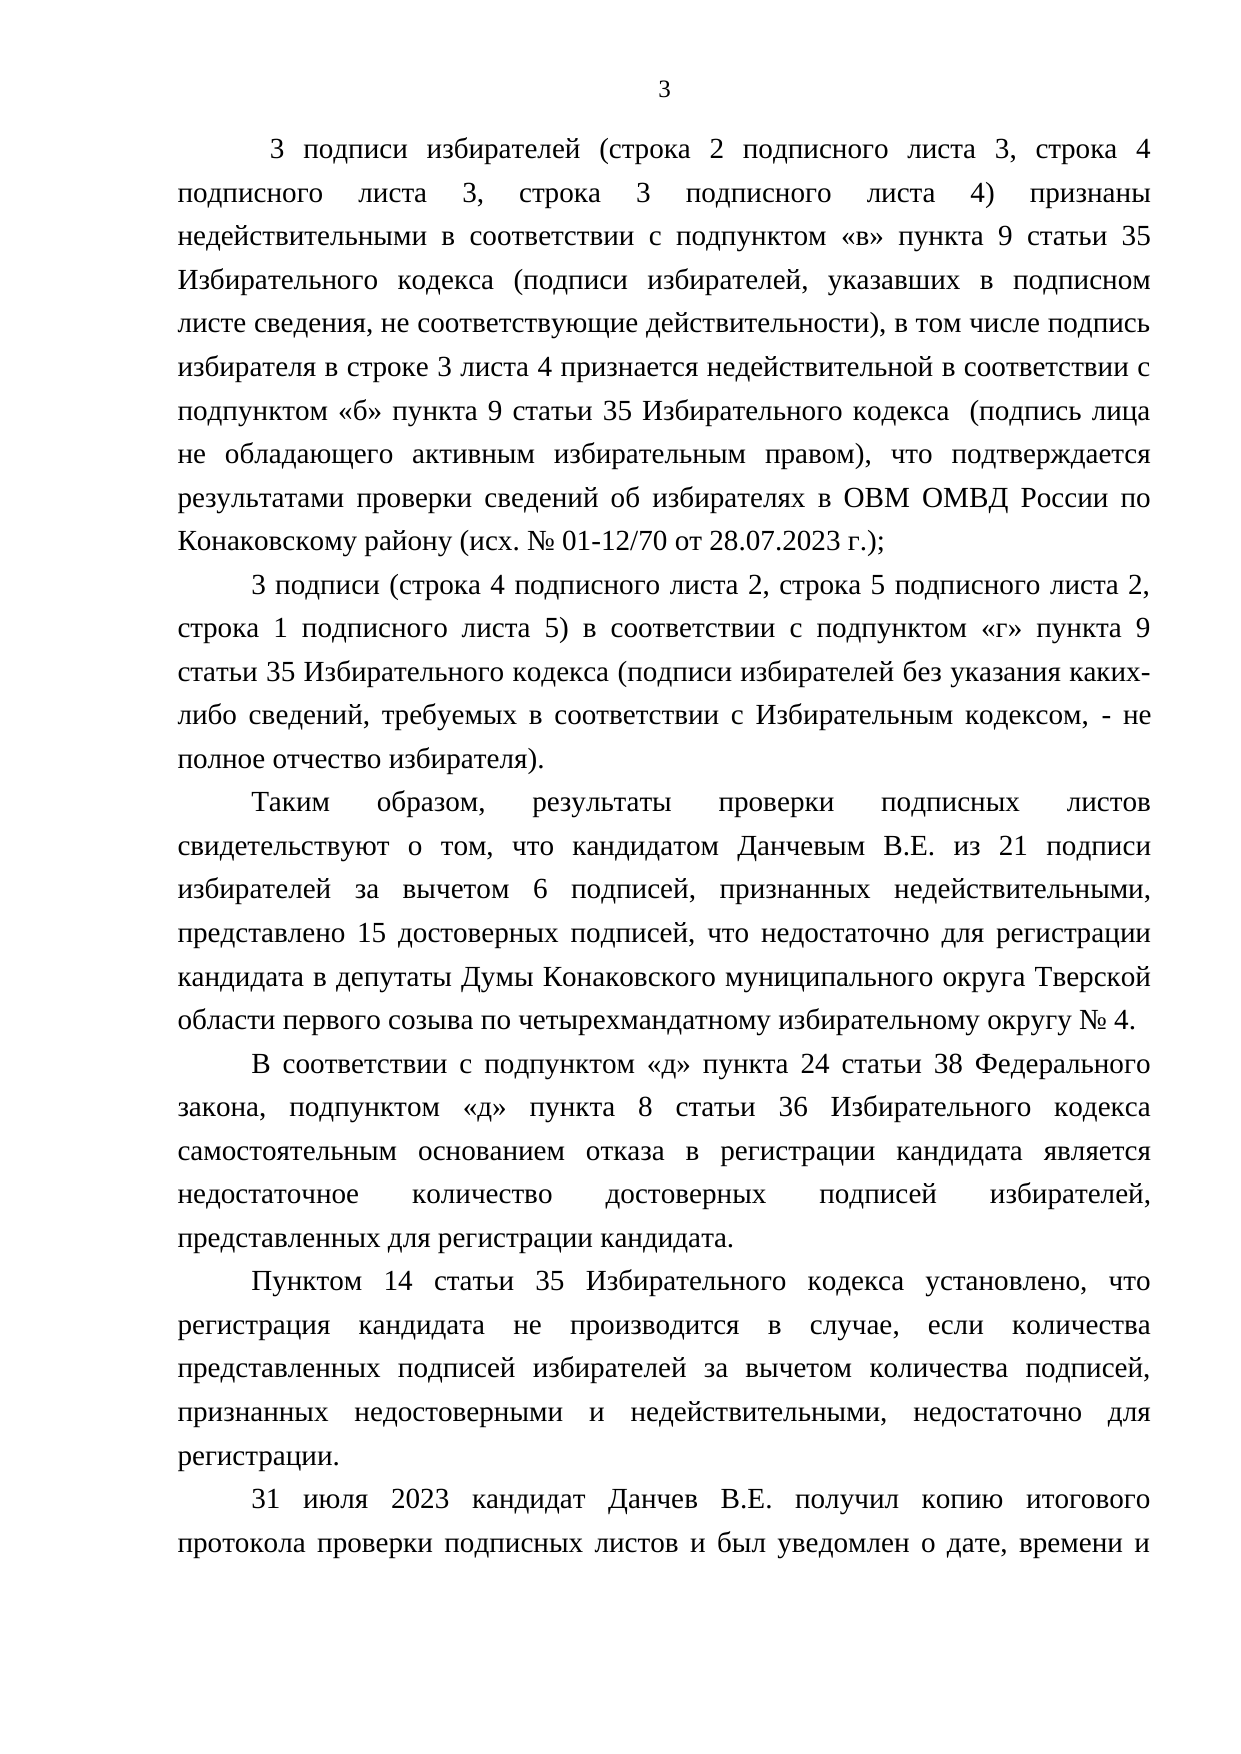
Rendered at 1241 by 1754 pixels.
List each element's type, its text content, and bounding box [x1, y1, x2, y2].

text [177, 1481, 1152, 1558]
text 3 подписи (строка 4 подписного листа 2, строка 5 подписного листа 2, строка 1 подписного листа 5) в соответствии с подпунктом «г» пункта 9 статьи 35 Избирательного кодекса (подписи избирателей без указания каких-либо сведений, требуемых в соответствии с Избирательным кодексом, - не полное отчество избирателя). [177, 567, 1152, 774]
text 3 подписи избирателей (строка 2 подписного листа 3, строка 4 подписного листа 3, строка 3 подписного листа 4) признаны недействительными в соответствии с подпунктом «в» пункта 9 статьи 35 Избирательного кодекса (подписи избирателей, указавших в подписном листе сведения, не соответствующие действительности), в том числе подпись избирателя в строке 3 листа 4 признается недействительной в соответствии с подпунктом «б» пункта 9 статьи 35 Избирательного кодекса (подпись лица не обладающего активным избирательным правом), что подтверждается результатами проверки сведений об избирателях в ОВМ ОМВД России по Конаковскому району (исх. № 01-12/70 от 28.07.2023 г.); [177, 131, 1152, 557]
text Пунктом 14 статьи 35 Избирательного кодекса установлено, что регистрация кандидата не производится в случае, если количества представленных подписей избирателей за вычетом количества подписей, признанных недостоверными и недействительными, недостаточно для регистрации. [177, 1263, 1152, 1471]
text Таким образом, результаты проверки подписных листов свидетельствуют о том, что кандидатом Данчевым В.Е. из 21 подписи избирателей за вычетом 6 подписей, признанных недействительными, представлено 15 достоверных подписей, что недостаточно для регистрации кандидата в депутаты Думы Конаковского муниципального округа Тверской области первого созыва по четырехмандатному избирательному округу № 4. [177, 784, 1152, 1036]
text В соответствии с подпунктом «д» пункта 24 статьи 38 Федерального закона, подпунктом «д» пункта 8 статьи 36 Избирательного кодекса самостоятельным основанием отказа в регистрации кандидата является недостаточное количество достоверных подписей избирателей, представленных для регистрации кандидата. [177, 1046, 1152, 1253]
